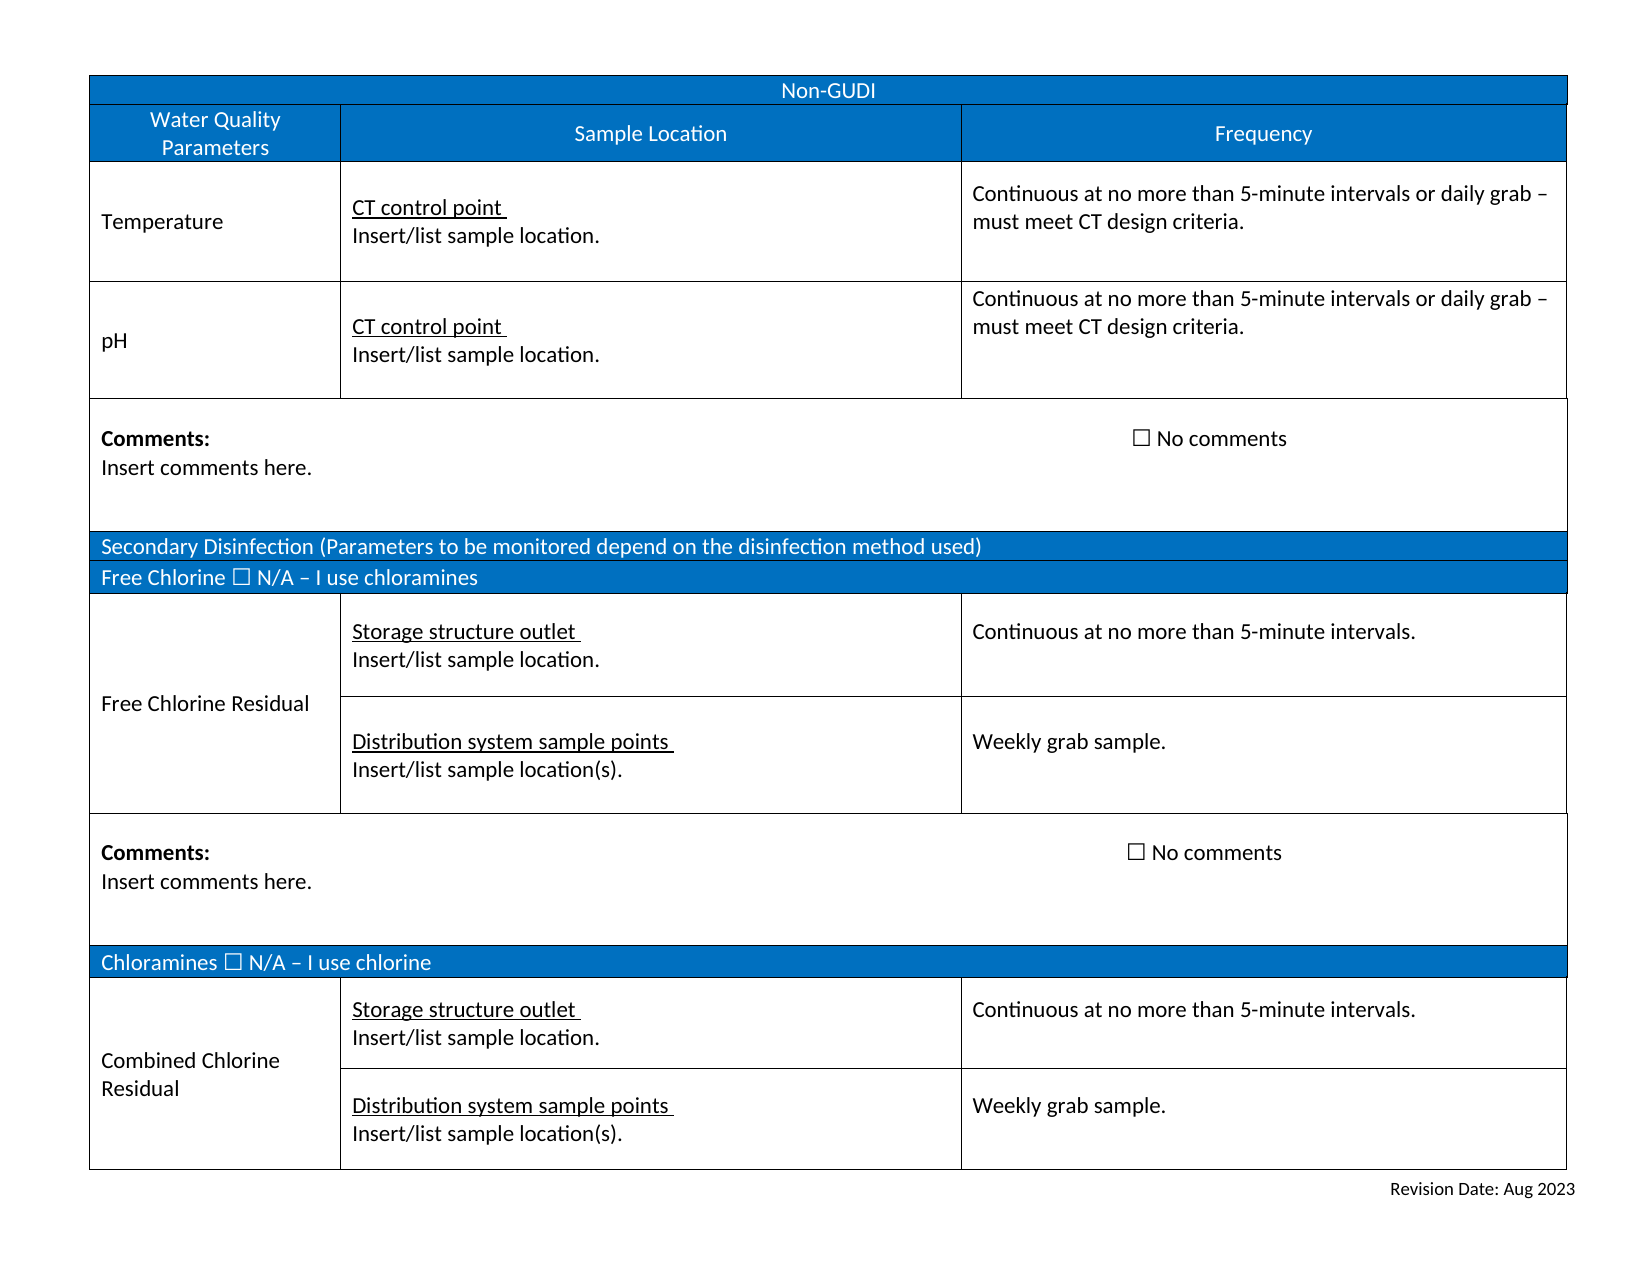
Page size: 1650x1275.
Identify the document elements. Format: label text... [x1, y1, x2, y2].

table_cell Combined Chlorine Residual [90, 978, 340, 1169]
table_cell [962, 162, 1566, 281]
table_cell [962, 697, 1566, 813]
table_cell Secondary Disinfection (Parameters to be monitored depend on the disinfection method used) [90, 532, 1567, 560]
table_cell Storage structure outlet [341, 978, 961, 1067]
table_cell Sample Location [341, 105, 961, 161]
table_cell pH [90, 282, 340, 398]
table_cell Storage structure outlet [341, 594, 961, 696]
table_cell Free Chlorine N/A – I use chloramines [90, 561, 1567, 593]
table_cell CT control point [341, 282, 961, 398]
table_cell Temperature [90, 162, 340, 281]
table_cell Water Quality Parameters [90, 105, 340, 161]
table_cell Comments: No comments [90, 399, 1567, 531]
table_cell Frequency [962, 105, 1566, 161]
table_cell [962, 1069, 1566, 1169]
table_header Non-GUDI [90, 76, 1567, 104]
table_cell [962, 978, 1566, 1067]
table_cell Free Chlorine Residual [90, 594, 340, 813]
table_cell [962, 594, 1566, 696]
table_cell Chloramines N/A – I use chlorine [90, 946, 1567, 977]
table_cell CT control point [341, 162, 961, 281]
table_cell Distribution system sample points [341, 1069, 961, 1169]
table_cell Distribution system sample points [341, 697, 961, 813]
table_cell [962, 282, 1566, 398]
table_cell Comments: No comments [90, 814, 1567, 945]
